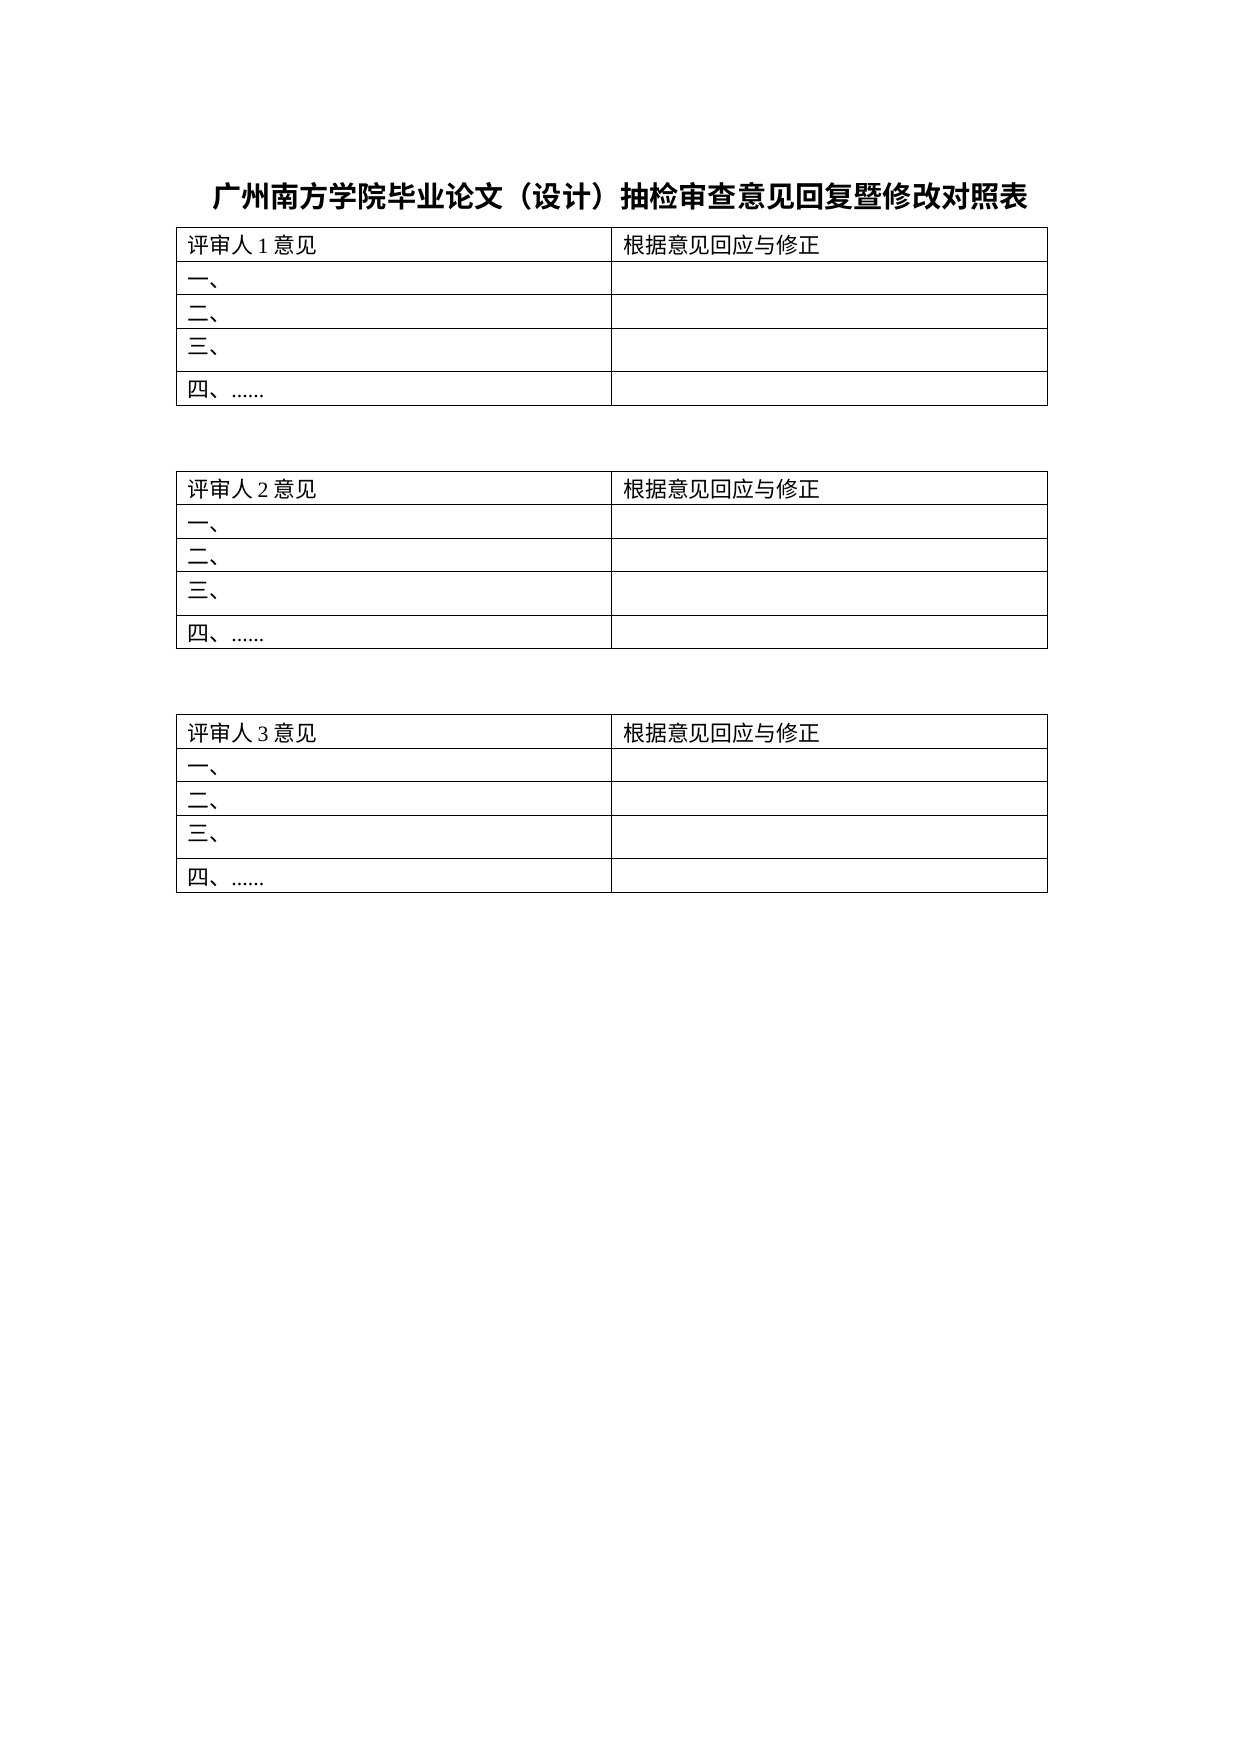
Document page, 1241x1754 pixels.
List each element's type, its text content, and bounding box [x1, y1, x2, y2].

table_cell 四、...... [177, 616, 611, 648]
table_cell [612, 539, 1047, 571]
table_cell [612, 816, 1047, 858]
table_cell [612, 749, 1047, 781]
table_cell 二、 [177, 539, 611, 571]
table_cell [612, 329, 1047, 371]
table_cell 三、 [177, 572, 611, 614]
table_cell [612, 505, 1047, 538]
table_cell [612, 372, 1047, 404]
table_cell 四、...... [177, 372, 611, 404]
table_header 评审人1意见 [177, 228, 611, 261]
table_header 根据意见回应与修正 [612, 472, 1047, 504]
table_cell [612, 295, 1047, 328]
table_header 根据意见回应与修正 [612, 228, 1047, 261]
table_header 评审人3意见 [177, 715, 611, 748]
table_header 根据意见回应与修正 [612, 715, 1047, 748]
table_cell 三、 [177, 329, 611, 371]
table_cell 二、 [177, 295, 611, 328]
table_cell 四、...... [177, 859, 611, 892]
text 广州南方学院毕业论文（设计）抽检审查意见回复暨修改对照表 [187, 162, 1053, 227]
table_cell 三、 [177, 816, 611, 858]
table_cell 一、 [177, 749, 611, 781]
table_cell [612, 616, 1047, 648]
table_cell [612, 262, 1047, 294]
table_cell [612, 572, 1047, 614]
table_cell [612, 782, 1047, 815]
table_header 评审人2意见 [177, 472, 611, 504]
table_cell 二、 [177, 782, 611, 815]
table_cell 一、 [177, 262, 611, 294]
table_cell [612, 859, 1047, 892]
table_cell 一、 [177, 505, 611, 538]
